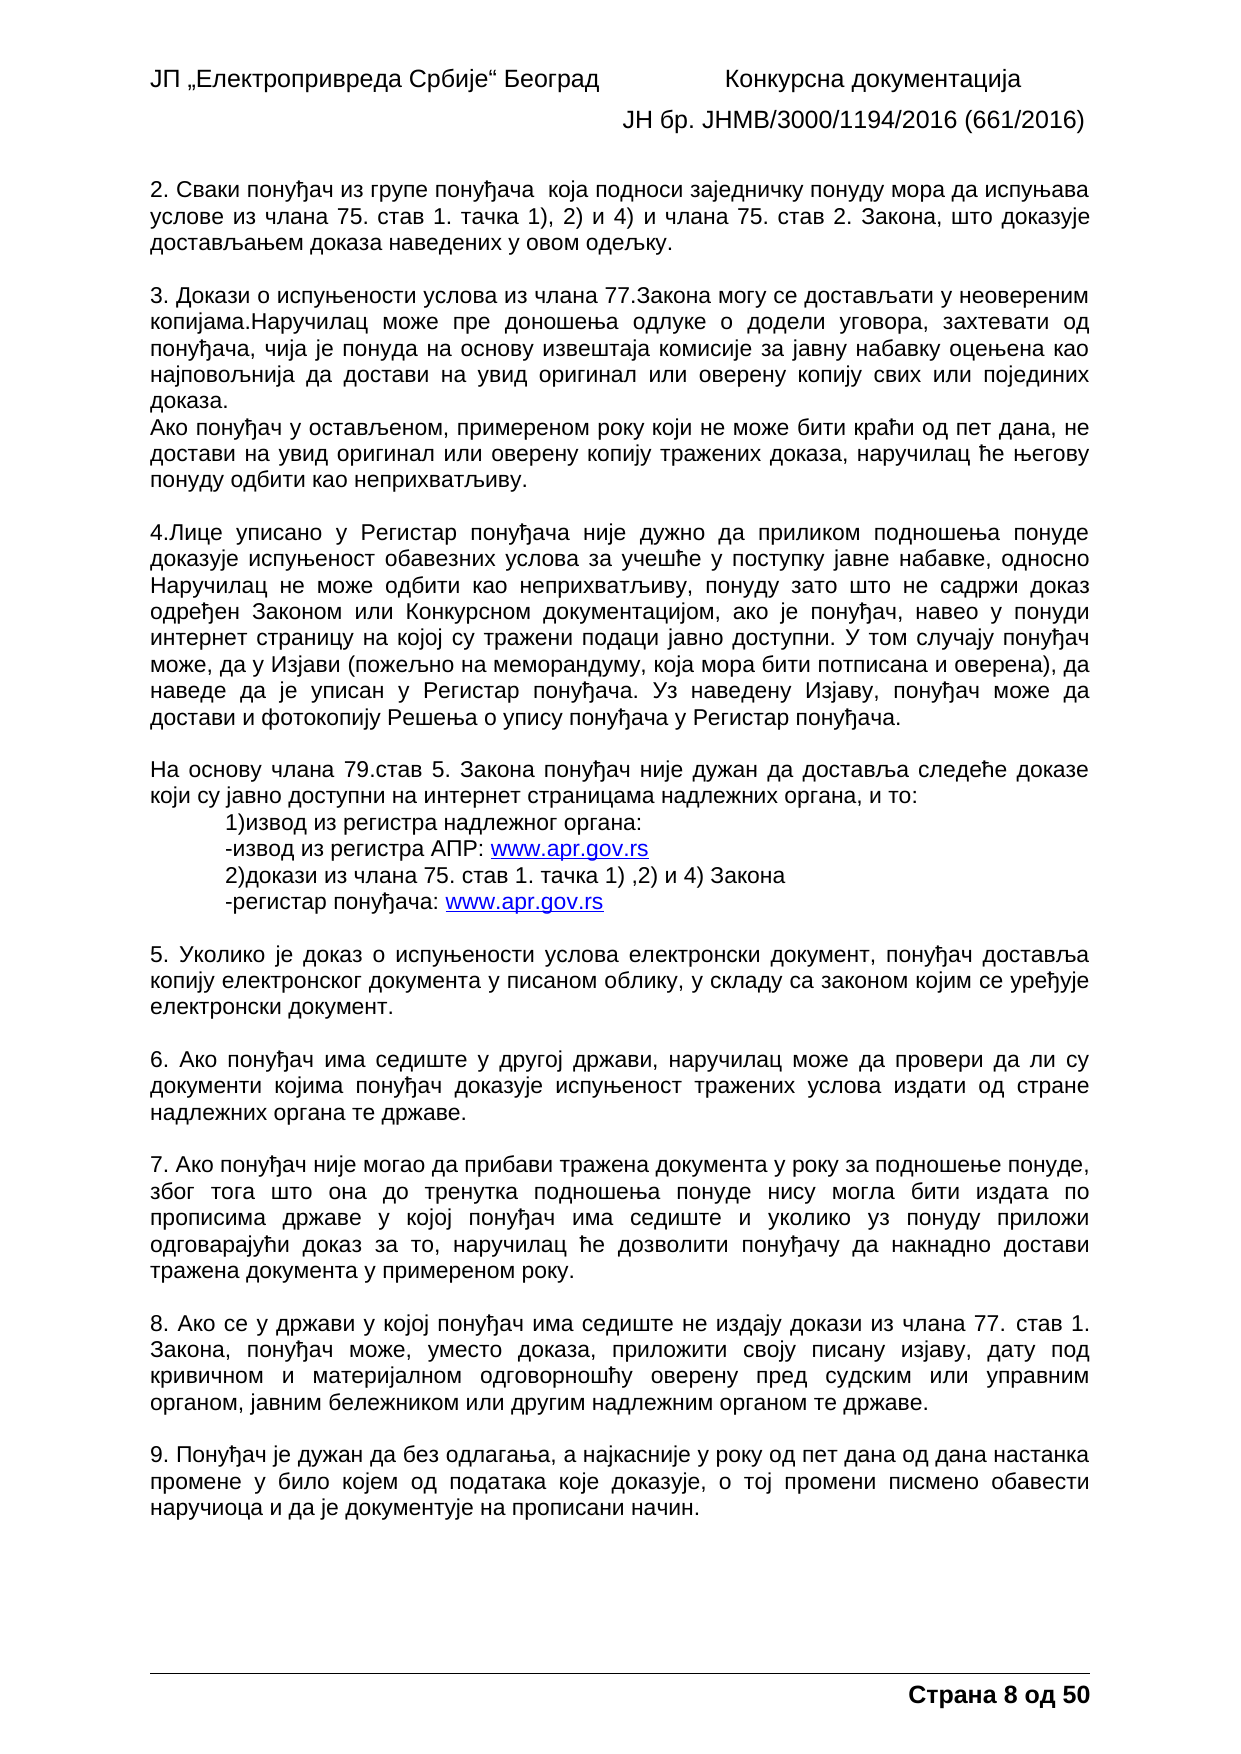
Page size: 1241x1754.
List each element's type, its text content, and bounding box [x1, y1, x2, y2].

text На основу члана 79.став 5. Закона понуђач није дужан да доставља следеће доказе који су јавно доступни на интернет страницама надлежних органа, и то: [150, 756, 1090, 809]
text 6. Ако понуђач има седиште у другој држави, наручилац може да провери да ли су документи којима понуђач доказује испуњеност тражених услова издати од стране надлежних органа те државе. [150, 1046, 1090, 1125]
text 5. Уколико је доказ о испуњености услова електронски документ, понуђач доставља копију електронског документа у писаном облику, у складу са законом којим се уређује електронски документ. [150, 941, 1090, 1020]
text -извод из регистра АПР: www.apr.gov.rs [150, 835, 1090, 862]
text Ако понуђач у остављеном, примереном року који не може бити краћи од пет дана, не достави на увид оригинал или оверену копију тражених доказа, наручилац ће његову понуду одбити као неприхватљиву. [150, 413, 1090, 493]
text 8. Ако се у држави у којој понуђач има седиште не издају докази из члана 77. став 1. Закона, понуђач може, уместо доказа, приложити своју писану изјаву, дату под кривичном и материјалном одговорношћу оверену пред судским или управним органом, јавним бележником или другим надлежним органом те државе. [150, 1309, 1090, 1415]
text 1)извод из регистра надлежног органа: [150, 809, 1090, 835]
text 4.Лице уписано у Регистар понуђача није дужно да приликом подношења понуде доказује испуњеност обавезних услова за учешће у поступку јавне набавке, односно Наручилац не може одбити као неприхватљиву, понуду зато што не садржи доказ одређен Законом или Конкурсном документацијом, ако је понуђач, навео у понуди интернет страницу на којој су тражени подаци јавно доступни. У том случају понуђач може, да у Изјави (пожељно на меморандуму, која мора бити потписана и оверена), да наведе да је уписан у Регистар понуђача. Уз наведену Изјаву, понуђач може да достави и фотокопију Решења о упису понуђача у Регистар понуђача. [150, 519, 1090, 730]
text 7. Ако понуђач није могао да прибави тражена документа у року за подношење понуде, због тога што она до тренутка подношења понуде нису могла бити издата по прописима државе у којој понуђач има седиште и уколико уз понуду приложи одговарајући доказ за то, наручилац ће дозволити понуђачу да накнадно достави тражена документа у примереном року. [150, 1151, 1090, 1283]
text 3. Докази о испуњености услова из члана 77.Закона могу се достављати у неовереним копијама.Наручилац може пре доношења одлуке о додели уговора, захтевати од понуђача, чија је понуда на основу извештаја комисије за јавну набавку оцењена као најповољнија да достави на увид оригинал или оверену копију свих или појединих доказа. [150, 282, 1090, 413]
text 2. Сваки понуђач из групе понуђача која подноси заједничку понуду мора да испуњава услове из члана 75. став 1. тачка 1), 2) и 4) и члана 75. став 2. Закона, што доказује достављањем доказа наведених у овом одељку. [150, 176, 1090, 255]
text -регистар понуђача: www.apr.gov.rs [150, 888, 1090, 914]
text 2)докази из члана 75. став 1. тачка 1) ,2) и 4) Закона [150, 862, 1090, 888]
text 9. Понуђач је дужан да без одлагања, а најкасније у року од пет дана од дана настанка промене у било којем од података које доказује, о тој промени писмено обавести наручиоца и да је документује на прописани начин. [150, 1441, 1090, 1520]
